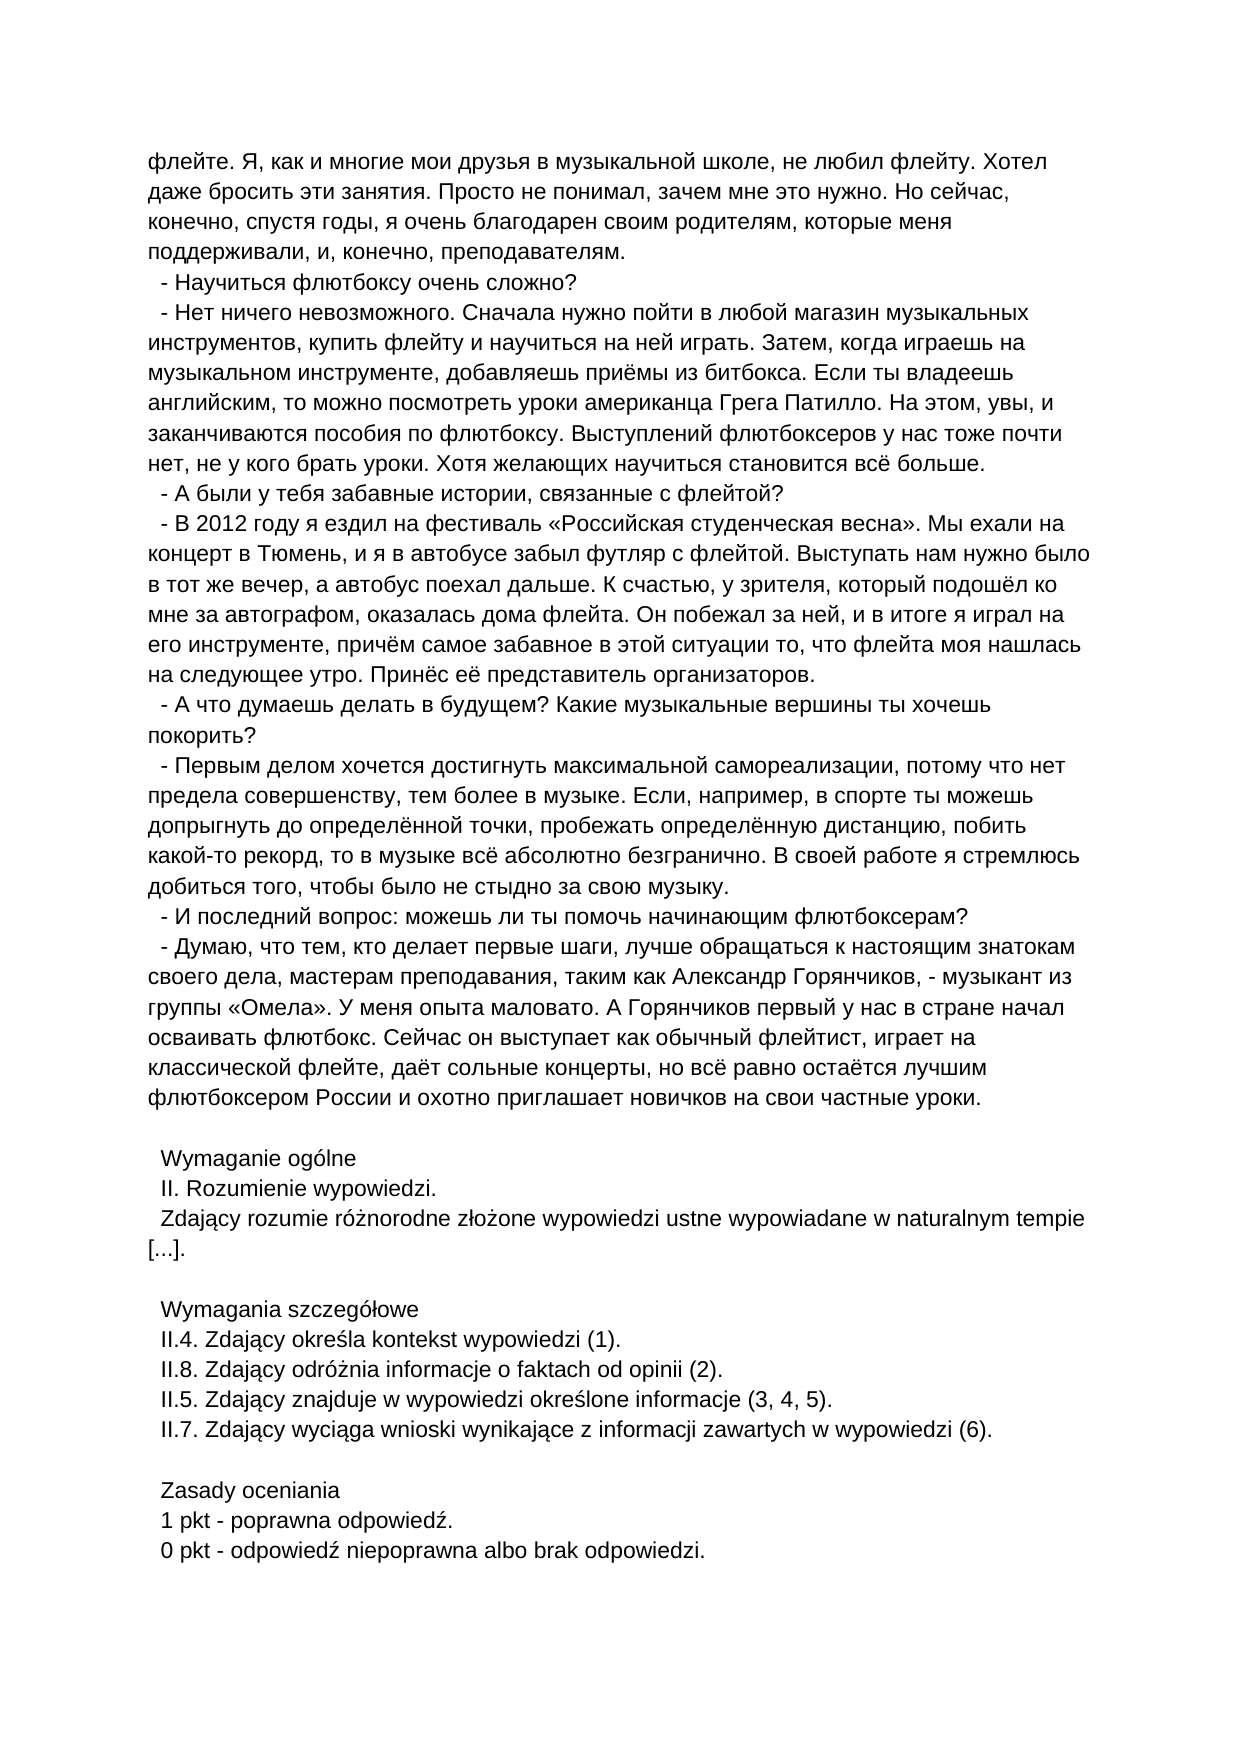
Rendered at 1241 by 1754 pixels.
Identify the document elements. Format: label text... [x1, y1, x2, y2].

text - А что думаешь делать в будущем? Какие музыкальные вершины ты хочешь покорить? [148, 691, 1093, 748]
text II.5. Zdający znajduje w wypowiedzi określone informacje (3, 4, 5). [148, 1386, 1093, 1412]
text Zasady oceniania [148, 1477, 1093, 1503]
text - А были у тебя забавные истории, связанные с флейтой? [148, 480, 1093, 506]
text II. Rozumienie wypowiedzi. [148, 1175, 1093, 1201]
text - Первым делом хочется достигнуть максимальной самореализации, потому что нет предела совершенству, тем более в музыке. Если, например, в спорте ты можешь допрыгнуть до определённой точки, пробежать определённую дистанцию, побить какой-то рекорд, то в музыке всё абсолютно безгранично. В своей работе я стремлюсь добиться того, чтобы было не стыдно за свою музыку. [148, 752, 1093, 899]
text 0 pkt ‎-‎ odpowiedź niepoprawna albo brak odpowiedzi. [148, 1537, 1093, 1563]
text - Думаю, что тем, кто делает первые шаги, лучше обращаться к настоящим знатокам своего дела, мастерам преподавания, таким как Александр Горянчиков, - музыкант из группы «Омела». У меня опыта маловато. А Горянчиков первый у нас в стране начал осваивать флютбокс. Сейчас он выступает как обычный флейтист, играет на классической флейте, даёт сольные концерты, но всё равно остаётся лучшим флютбоксером России и охотно приглашает новичков на свои частные уроки. [148, 933, 1093, 1110]
text II.8. Zdający odróżnia informacje o faktach od opinii (2). [148, 1356, 1093, 1382]
text Wymaganie ogólne [148, 1144, 1093, 1171]
text - Научиться флютбоксу очень сложно? [148, 268, 1093, 295]
text 1 pkt ‎-‎ poprawna odpowiedź. [148, 1507, 1093, 1533]
text - В 2012 году я ездил на фестиваль «Российская студенческая весна». Мы ехали на концерт в Тюмень, и я в автобусе забыл футляр с флейтой. Выступать нам нужно было в тот же вечер, а автобус поехал дальше. К счастью, у зрителя, который подошёл ко мне за автографом, оказалась дома флейта. Он побежал за ней, и в итоге я играл на его инструменте, причём самое забавное в этой ситуации то, что флейта моя нашлась на следующее утро. Принёс её представитель организаторов. [148, 510, 1093, 687]
text - Нет ничего невозможного. Сначала нужно пойти в любой магазин музыкальных инструментов, купить флейту и научиться на ней играть. Затем, когда играешь на музыкальном инструменте, добавляешь приёмы из битбокса. Если ты владеешь английским, то можно посмотреть уроки американца Грега Патилло. На этом, увы, и заканчиваются пособия по флютбоксу. Выступлений флютбоксеров у нас тоже почти нет, не у кого брать уроки. Хотя желающих научиться становится всё больше. [148, 299, 1093, 476]
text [148, 148, 1093, 264]
text - И последний вопрос: можешь ли ты помочь начинающим флютбоксерам? [148, 903, 1093, 929]
text II.7. Zdający wyciąga wnioski wynikające z informacji zawartych w wypowiedzi (6). [148, 1416, 1093, 1443]
text Wymagania szczegółowe [148, 1296, 1093, 1322]
text II.4. Zdający określa kontekst wypowiedzi (1). [148, 1326, 1093, 1352]
text Zdający rozumie różnorodne złożone wypowiedzi ustne wypowiadane w naturalnym tempie [...]. [148, 1205, 1093, 1261]
